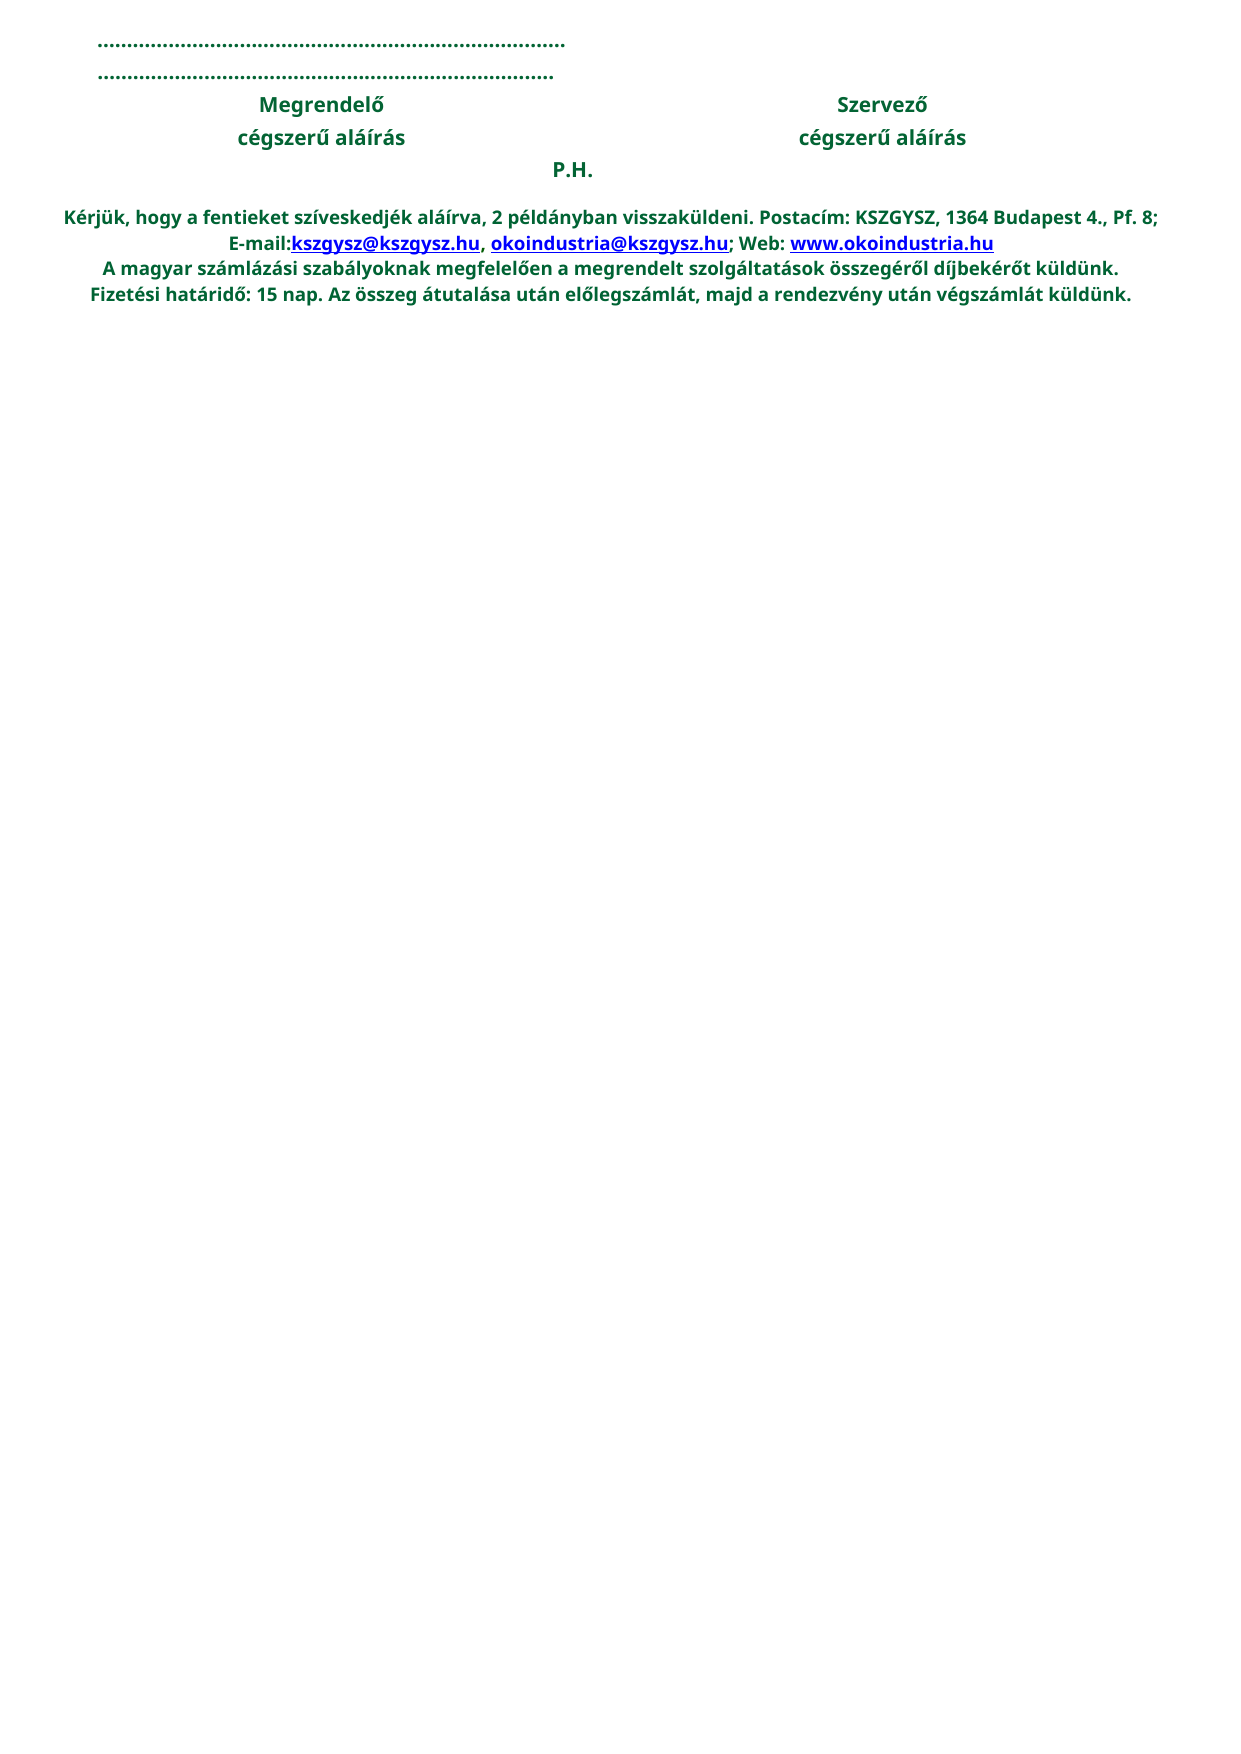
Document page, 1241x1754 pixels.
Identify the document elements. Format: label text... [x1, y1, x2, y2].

text ……………………………………………………………………. ………………………………………………………………….. [97, 25, 1166, 86]
text Megrendelő Szervező [56, 90, 1166, 118]
text P.H. [56, 155, 1166, 184]
text Kérjük, hogy a fentieket szíveskedjék aláírva, 2 példányban visszaküldeni. Postacím: KSZGYSZ, 1364 Budapest 4., Pf. 8; E-mail:kszgysz@kszgysz.hu, okoindustria@kszgysz.hu; Web: www.okoindustria.hu A magyar számlázási szabályoknak megfelelően a megrendelt szolgáltatások összegéről díjbekérőt küldünk. Fizetési határidő: 15 nap. Az összeg átutalása után előlegszámlát, majd a rendezvény után végszámlát küldünk. [56, 204, 1166, 307]
text cégszerű aláírás cégszerű aláírás [56, 123, 1192, 151]
